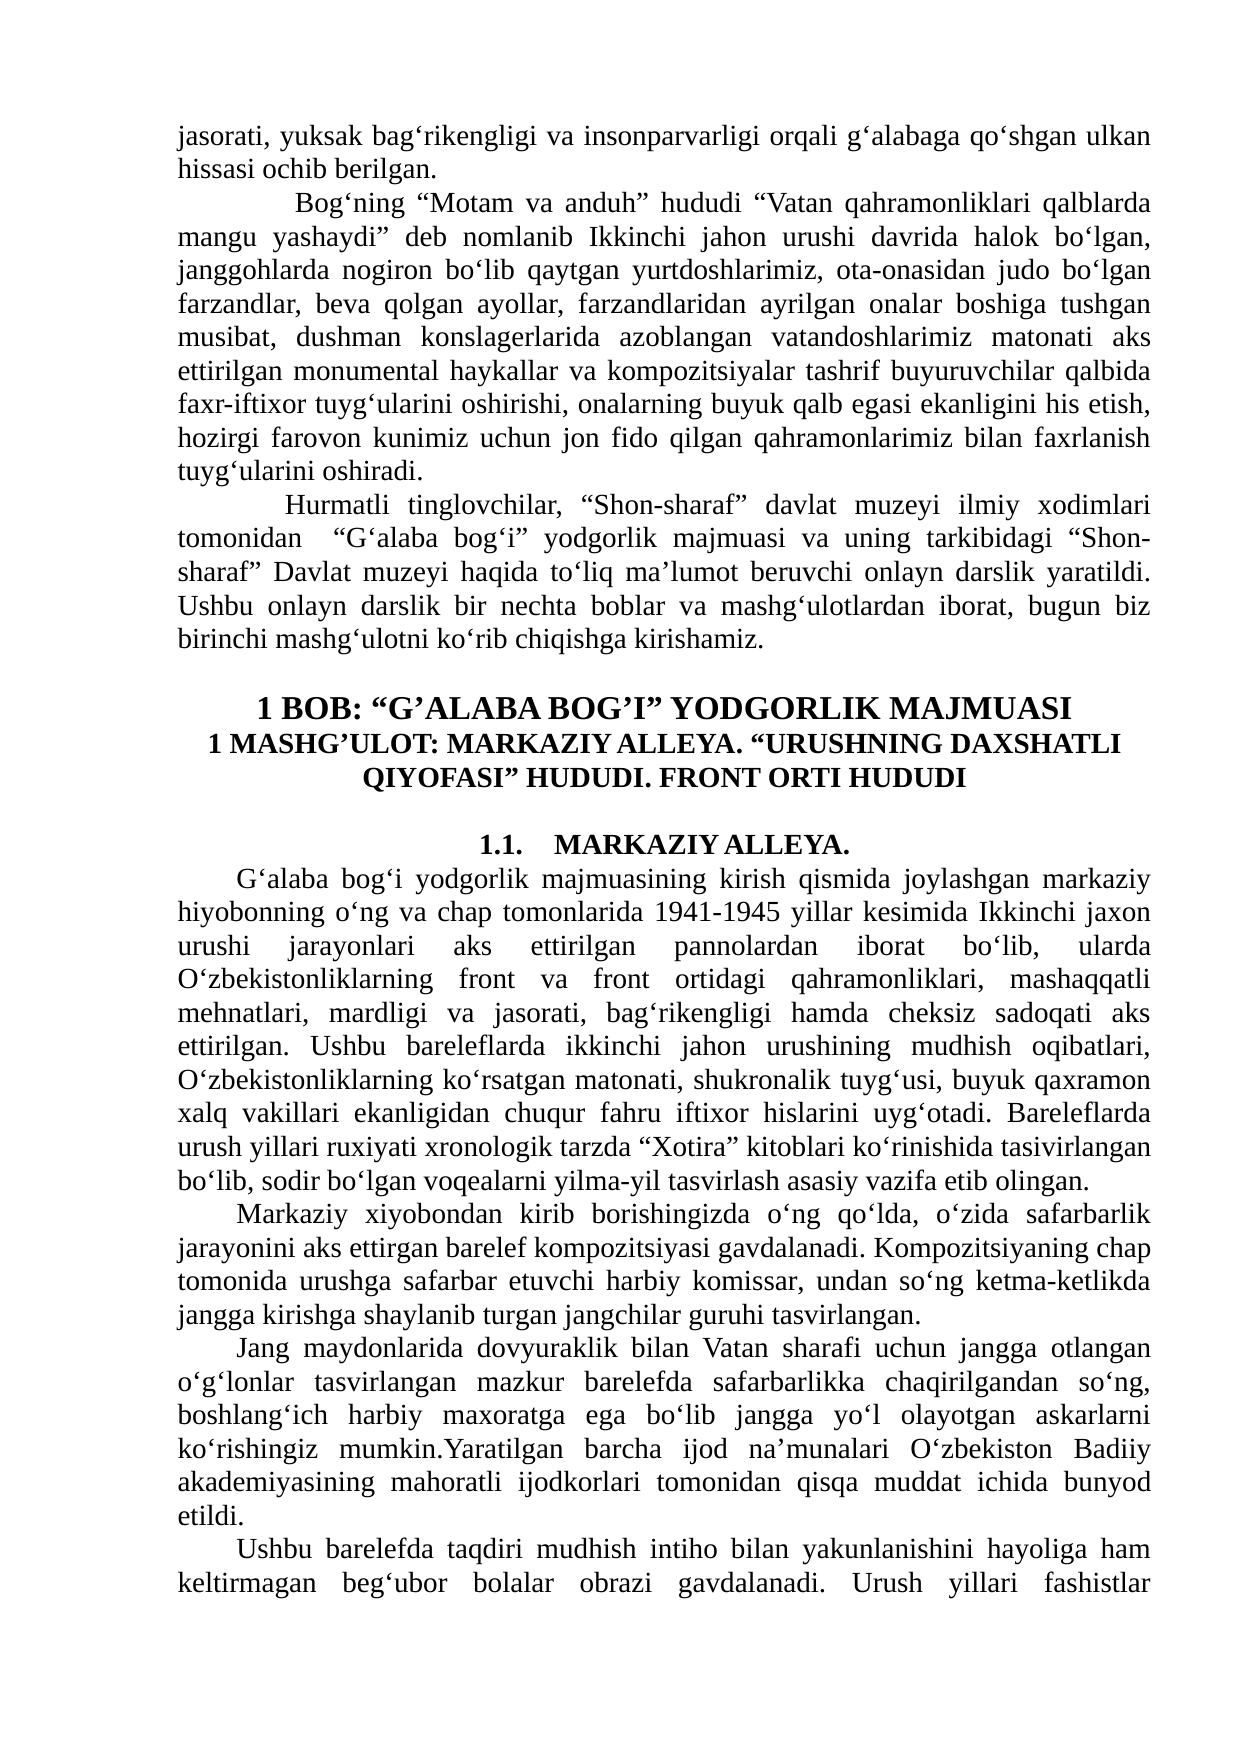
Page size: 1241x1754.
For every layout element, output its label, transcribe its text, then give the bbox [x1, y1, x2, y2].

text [177, 1532, 1152, 1599]
text Markaziy xiyobondan kirib borishingizda o‘ng qo‘lda, o‘zida safarbarlik jarayonini aks ettirgan barelef kompozitsiyasi gavdalanadi. Kompozitsiyaning chap tomonida urushga safarbar etuvchi harbiy komissar, undan so‘ng ketma-ketlikda jangga kirishga shaylanib turgan jangchilar guruhi tasvirlangan. [177, 1196, 1152, 1330]
text Jang maydonlarida dovyuraklik bilan Vatan sharafi uchun jangga otlangan o‘g‘lonlar tasvirlangan mazkur barelefda safarbarlikka chaqirilgandan so‘ng, boshlang‘ich harbiy maxoratga ega bo‘lib jangga yo‘l olayotgan askarlarni ko‘rishingiz mumkin.Yaratilgan barcha ijod na’munalari O‘zbekiston Badiiy akademiyasining mahoratli ijodkorlari tomonidan qisqa muddat ichida bunyod etildi. [177, 1330, 1152, 1532]
list MARKAZIY ALLEYA. [177, 827, 1152, 861]
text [177, 118, 1152, 185]
text 1 BOB: “G’ALABA BOG’I” YODGORLIK MAJMUASI [177, 688, 1152, 727]
text Hurmatli tinglovchilar, “Shon-sharaf” davlat muzeyi ilmiy xodimlari tomonidan “G‘alaba bog‘i” yodgorlik majmuasi va uning tarkibidagi “Shon-sharaf” Davlat muzeyi haqida to‘liq ma’lumot beruvchi onlayn darslik yaratildi. Ushbu onlayn darslik bir nechta boblar va mashg‘ulotlardan iborat, bugun biz birinchi mashg‘ulotni ko‘rib chiqishga kirishamiz. [177, 487, 1152, 655]
text 1 MASHG’ULOT: MARKAZIY ALLEYA. “URUSHNING DAXSHATLI QIYOFASI” HUDUDI. FRONT ORTI HUDUDI [177, 727, 1152, 794]
text G‘alaba bog‘i yodgorlik majmuasining kirish qismida joylashgan markaziy hiyobonning o‘ng va chap tomonlarida 1941-1945 yillar kesimida Ikkinchi jaxon urushi jarayonlari aks ettirilgan pannolardan iborat bo‘lib, ularda O‘zbekistonliklarning front va front ortidagi qahramonliklari, mashaqqatli mehnatlari, mardligi va jasorati, bag‘rikengligi hamda cheksiz sadoqati aks ettirilgan. Ushbu bareleflarda ikkinchi jahon urushining mudhish oqibatlari, O‘zbekistonliklarning ko‘rsatgan matonati, shukronalik tuyg‘usi, buyuk qaxramon xalq vakillari ekanligidan chuqur fahru iftixor hislarini uyg‘otadi. Bareleflarda urush yillari ruxiyati xronologik tarzda “Xotira” kitoblari ko‘rinishida tasivirlangan bo‘lib, sodir bo‘lgan voqealarni yilma-yil tasvirlash asasiy vazifa etib olingan. [177, 861, 1152, 1196]
text Bog‘ning “Motam va anduh” hududi “Vatan qahramonliklari qalblarda mangu yashaydi” deb nomlanib Ikkinchi jahon urushi davrida halok bo‘lgan, janggohlarda nogiron bo‘lib qaytgan yurtdoshlarimiz, ota-onasidan judo bo‘lgan farzandlar, beva qolgan ayollar, farzandlaridan ayrilgan onalar boshiga tushgan musibat, dushman konslagerlarida azoblangan vatandoshlarimiz matonati aks ettirilgan monumental haykallar va kompozitsiyalar tashrif buyuruvchilar qalbida faxr-iftixor tuyg‘ularini oshirishi, onalarning buyuk qalb egasi ekanligini his etish, hozirgi farovon kunimiz uchun jon fido qilgan qahramonlarimiz bilan faxrlanish tuyg‘ularini oshiradi. [177, 185, 1152, 487]
